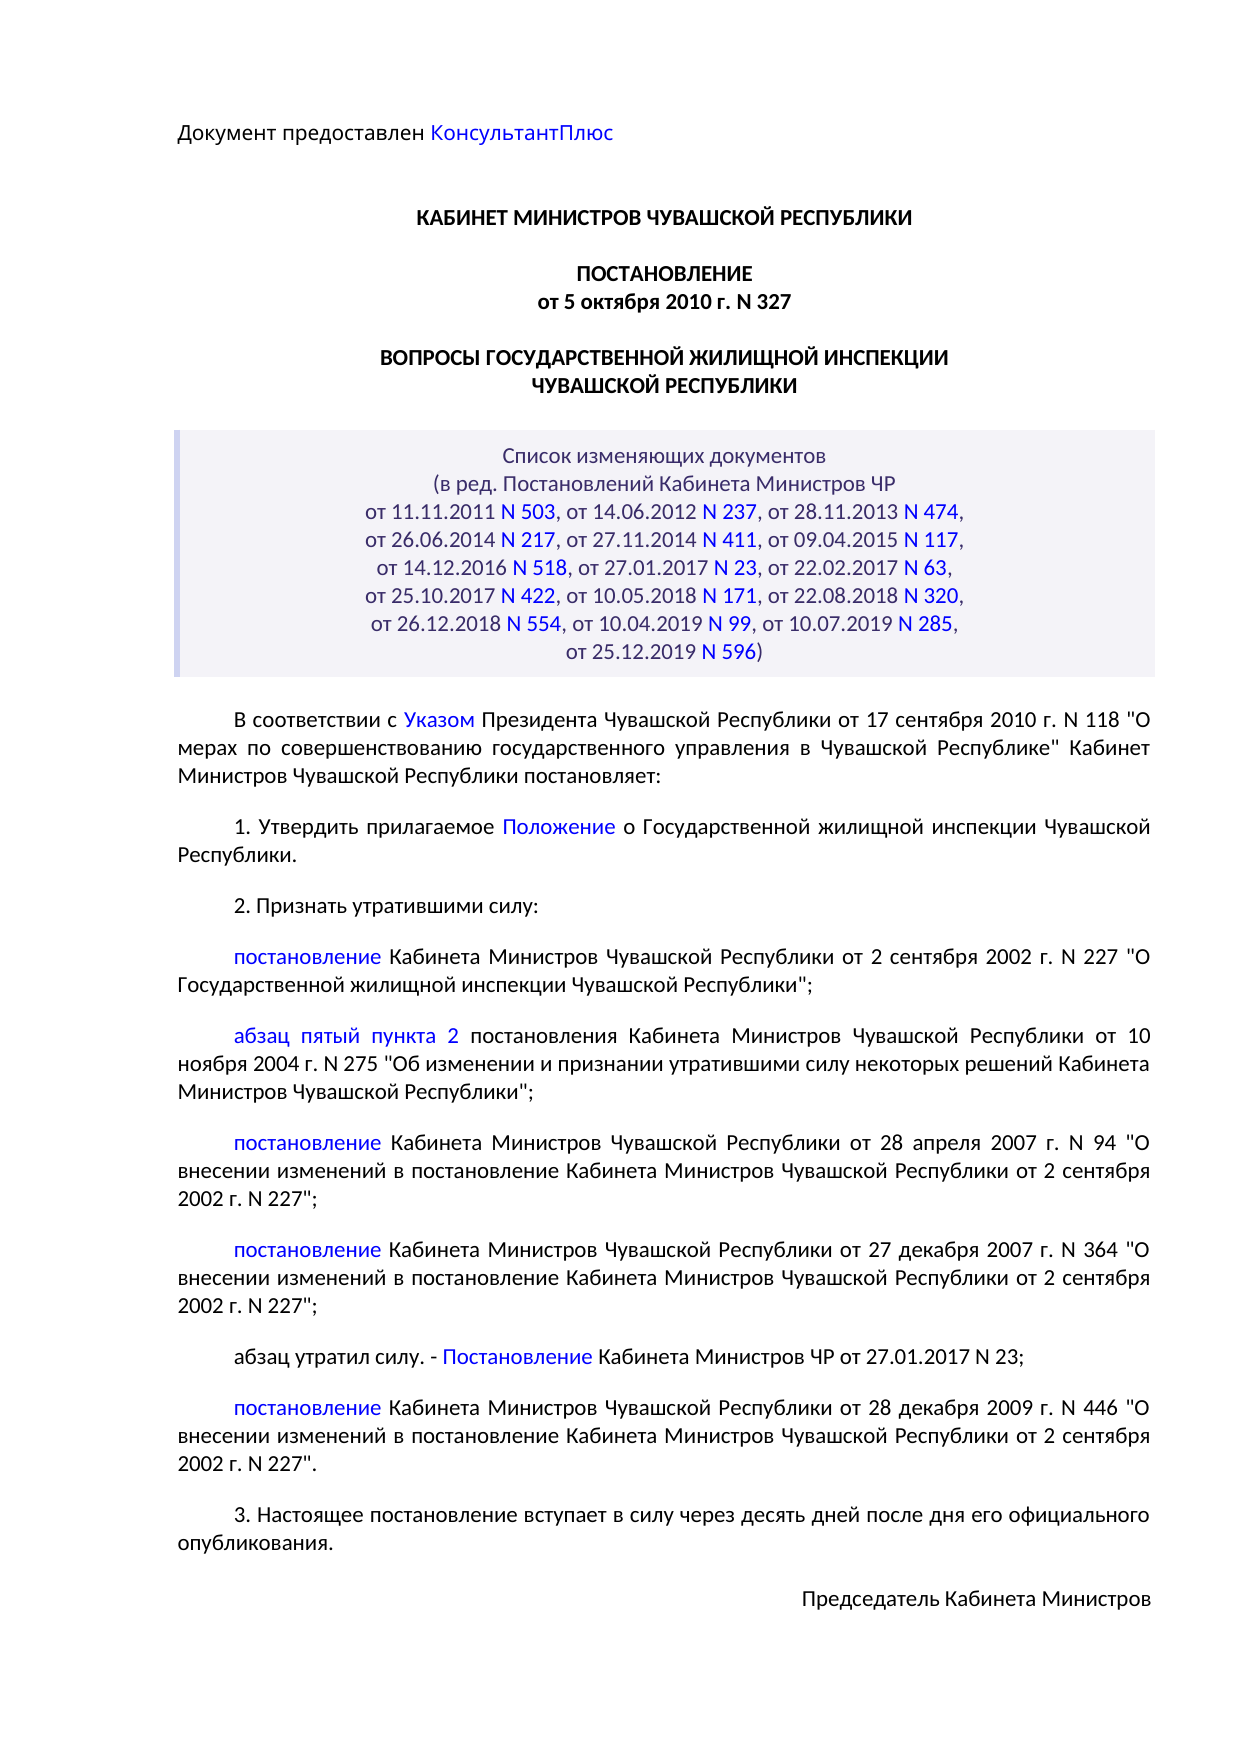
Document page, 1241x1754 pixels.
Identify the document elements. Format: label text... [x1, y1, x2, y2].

text 1. Утвердить прилагаемое Положение о Государственной жилищной инспекции Чувашской Республики. [177, 812, 1152, 868]
text постановление Кабинета Министров Чувашской Республики от 27 декабря 2007 г. N 364 "О внесении изменений в постановление Кабинета Министров Чувашской Республики от 2 сентября 2002 г. N 227"; [177, 1235, 1152, 1319]
title от 5 октября 2010 г. N 327 [177, 287, 1152, 315]
title ВОПРОСЫ ГОСУДАРСТВЕННОЙ ЖИЛИЩНОЙ ИНСПЕКЦИИ [177, 343, 1152, 371]
table_header Список изменяющих документов (в ред. Постановлений Кабинета Министров ЧР от 11.11.2011 N 503, от 14.06.2012 N 237, от 28.11.2013 N 474, от 26.06.2014 N 217, от 27.11.2014 N 411, от 09.04.2015 N 117, от 14.12.2016 N 518, от 27.01.2017 N 23, от 22.02.2017 N 63, от 25.10.2017 N 422, от 10.05.2018 N 171, от 22.08.2018 N 320, от 26.12.2018 N 554, от 10.04.2019 N 99, от 10.07.2019 N 285, от 25.12.2019 N 596) [180, 430, 1149, 677]
title КАБИНЕТ МИНИСТРОВ ЧУВАШСКОЙ РЕСПУБЛИКИ [177, 203, 1152, 231]
text В соответствии с Указом Президента Чувашской Республики от 17 сентября 2010 г. N 118 "О мерах по совершенствованию государственного управления в Чувашской Республике" Кабинет Министров Чувашской Республики постановляет: [177, 705, 1152, 789]
text постановление Кабинета Министров Чувашской Республики от 28 апреля 2007 г. N 94 "О внесении изменений в постановление Кабинета Министров Чувашской Республики от 2 сентября 2002 г. N 227"; [177, 1128, 1152, 1212]
text 2. Признать утратившими силу: [177, 891, 1152, 919]
title ЧУВАШСКОЙ РЕСПУБЛИКИ [177, 371, 1152, 399]
text абзац пятый пункта 2 постановления Кабинета Министров Чувашской Республики от 10 ноября 2004 г. N 275 "Об изменении и признании утратившими силу некоторых решений Кабинета Министров Чувашской Республики"; [177, 1021, 1152, 1105]
text Председатель Кабинета Министров [177, 1584, 1152, 1612]
text постановление Кабинета Министров Чувашской Республики от 2 сентября 2002 г. N 227 "О Государственной жилищной инспекции Чувашской Республики"; [177, 942, 1152, 998]
text 3. Настоящее постановление вступает в силу через десять дней после дня его официального опубликования. [177, 1500, 1152, 1556]
text абзац утратил силу. - Постановление Кабинета Министров ЧР от 27.01.2017 N 23; [177, 1342, 1152, 1370]
title ПОСТАНОВЛЕНИЕ [177, 259, 1152, 287]
text постановление Кабинета Министров Чувашской Республики от 28 декабря 2009 г. N 446 "О внесении изменений в постановление Кабинета Министров Чувашской Республики от 2 сентября 2002 г. N 227". [177, 1393, 1152, 1477]
title Документ предоставлен КонсультантПлюс [177, 118, 1152, 175]
